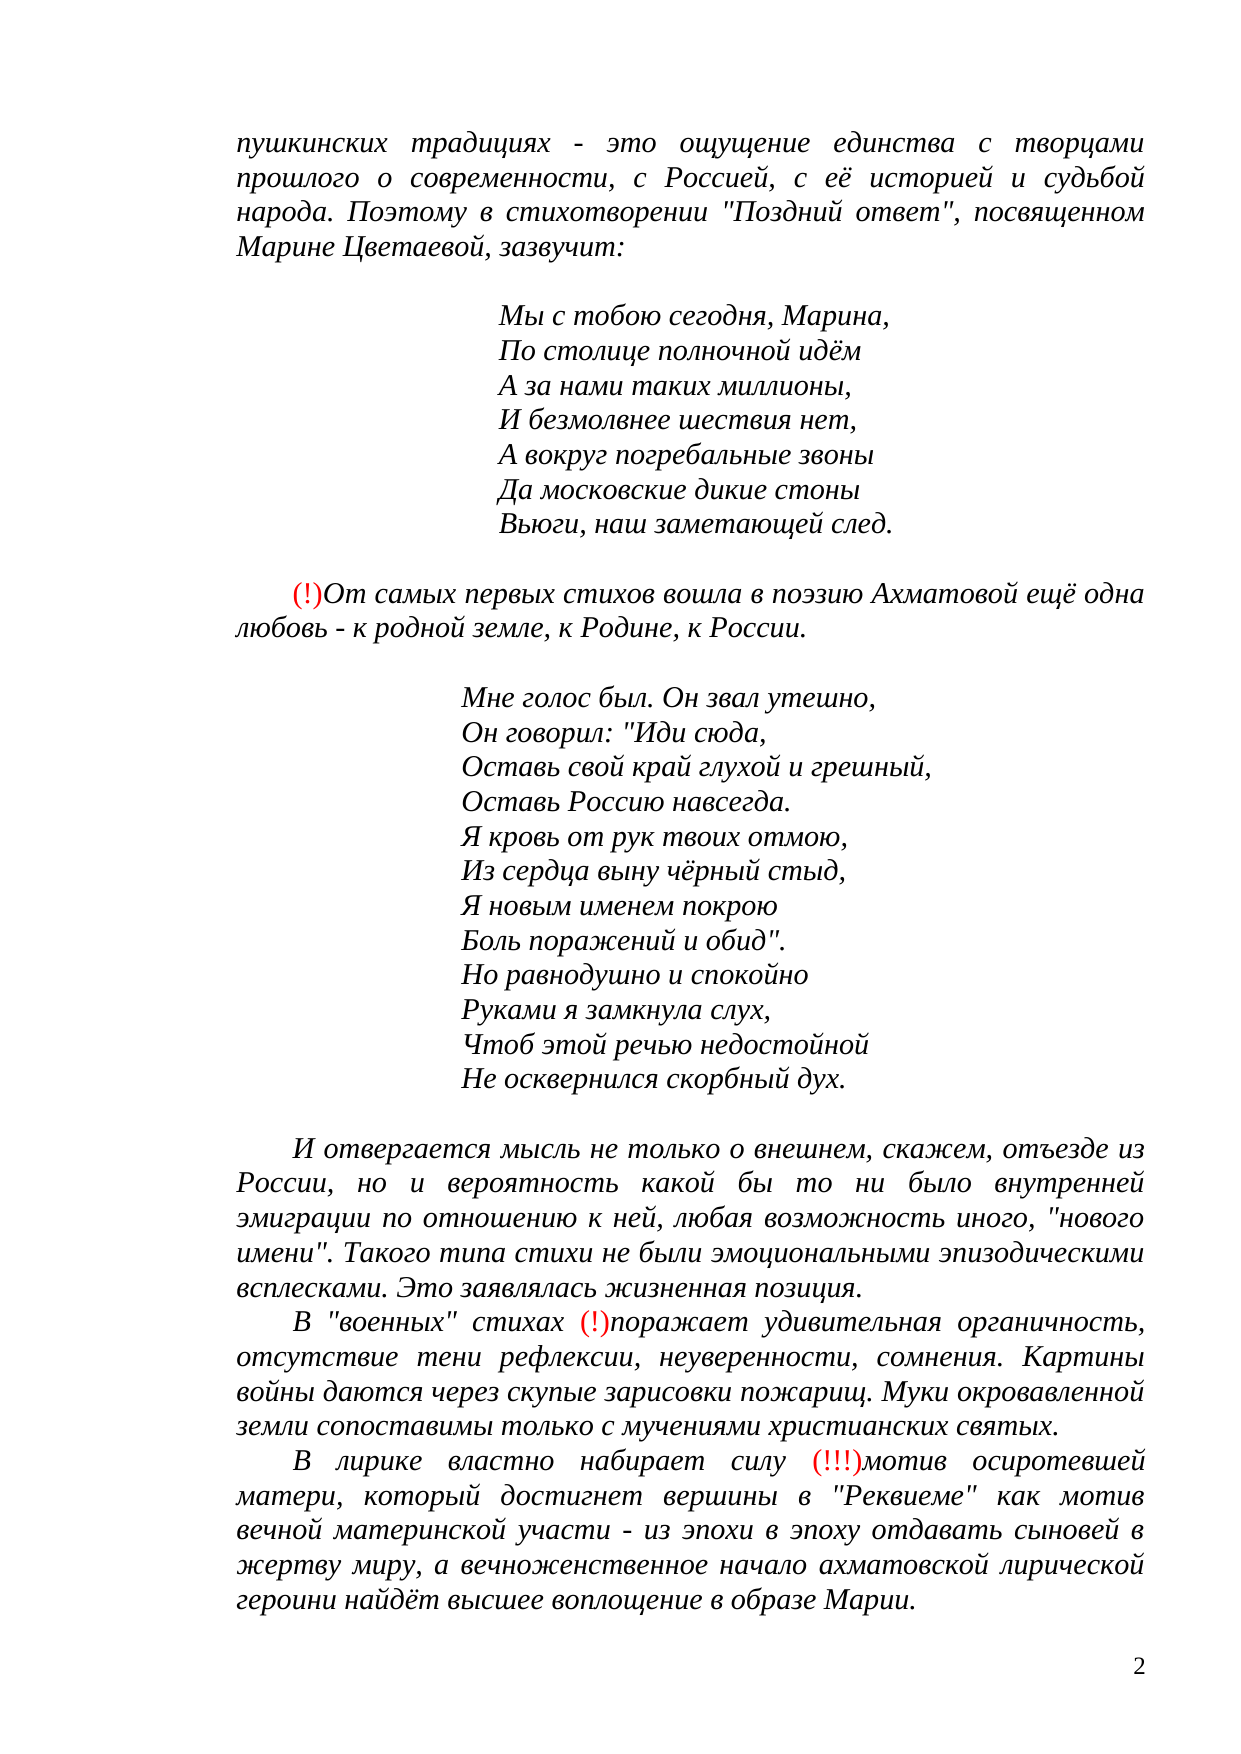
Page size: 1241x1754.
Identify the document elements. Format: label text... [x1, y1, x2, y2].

text (!)От самых первых стихов вошла в поэзию Ахматовой ещё одна любовь - к родной земле, к Родине, к России. [236, 575, 1146, 644]
text Руками я замкнула слух, [236, 991, 1146, 1026]
text Он говорил: "Иди сюда, [236, 714, 1146, 748]
text По столице полночной идём [236, 332, 1146, 367]
text В "военных" стихах (!)поражает удивительная органичность, отсутствие тени рефлексии, неуверенности, сомнения. Картины войны даются через скупые зарисовки пожарищ. Муки окровавленной земли сопоставимы только с мучениями христианских святых. [236, 1303, 1146, 1442]
text Да московские дикие стоны [236, 471, 1146, 506]
text Оставь свой край глухой и грешный, [236, 748, 1146, 783]
text Я новым именем покрою [236, 887, 1146, 922]
text Не осквернился скорбный дух. [236, 1061, 1146, 1095]
text Вьюги, наш заметающей след. [236, 506, 1146, 540]
text Но равнодушно и спокойно [236, 957, 1146, 991]
text Чтоб этой речью недостойной [236, 1026, 1146, 1061]
text И безмолвнее шествия нет, [236, 402, 1146, 436]
text Из сердца выну чёрный стыд, [236, 852, 1146, 887]
text Я кровь от рук твоих отмою, [236, 818, 1146, 852]
text В лирике властно набирает силу (!!!)мотив осиротевшей матери, который достигнет вершины в "Реквиеме" как мотив вечной материнской участи - из эпохи в эпоху отдавать сыновей в жертву миру, а вечноженственное начало ахматовской лирической героини найдёт высшее воплощение в образе Марии. [236, 1442, 1146, 1616]
text Мы с тобою сегодня, Марина, [236, 297, 1146, 332]
text Мне голос был. Он звал утешно, [236, 679, 1146, 714]
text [236, 124, 1146, 263]
text А вокруг погребальные звоны [236, 436, 1146, 471]
text Боль поражений и обид". [236, 922, 1146, 957]
text Оставь Россию навсегда. [236, 783, 1146, 818]
text А за нами таких миллионы, [236, 367, 1146, 402]
text И отвергается мысль не только о внешнем, скажем, отъезде из России, но и вероятность какой бы то ни было внутренней эмиграции по отношению к ней, любая возможность иного, "нового имени". Такого типа стихи не были эмоциональными эпизодическими всплесками. Это заявлялась жизненная позиция. [236, 1130, 1146, 1303]
